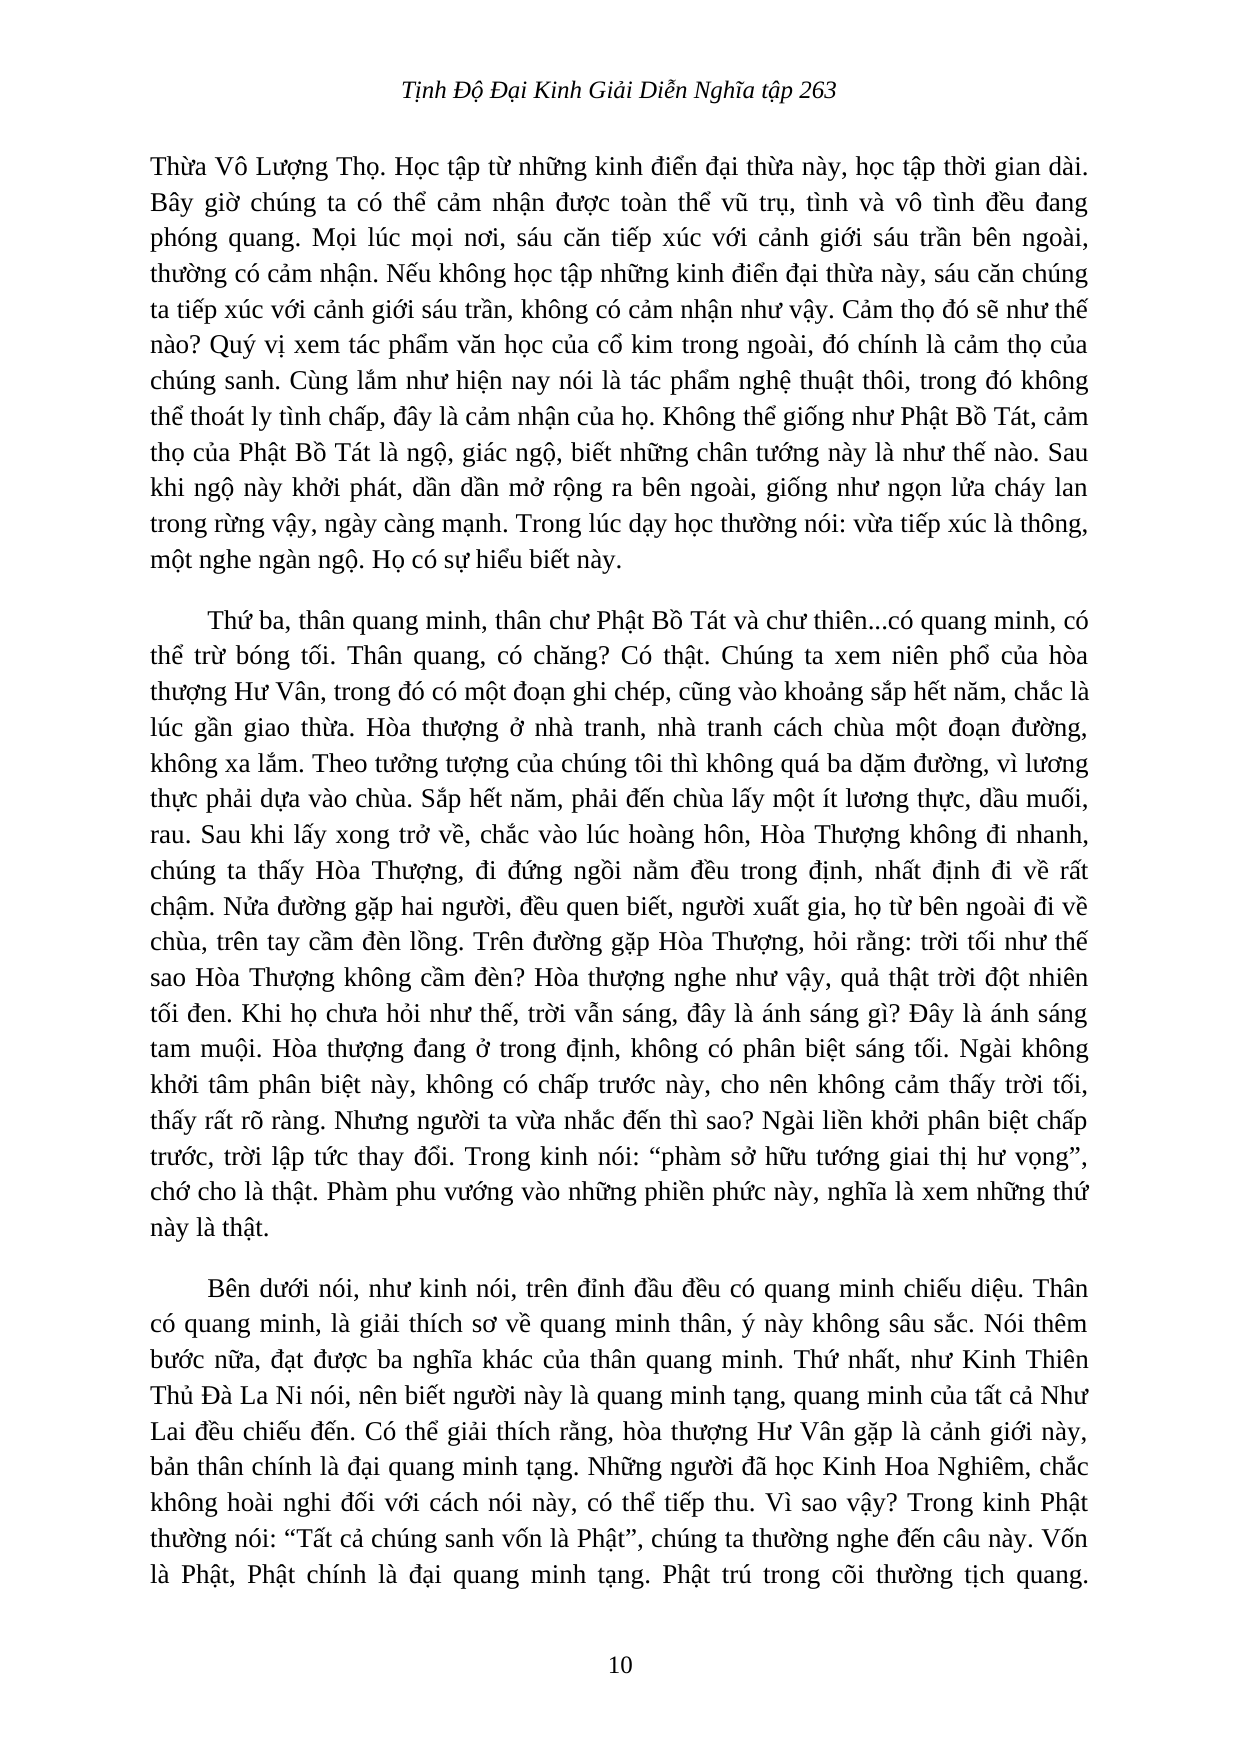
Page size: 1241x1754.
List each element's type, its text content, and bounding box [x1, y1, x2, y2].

text Thứ ba, thân quang minh, thân chư Phật Bồ Tát và chư thiên...có quang minh, có thể trừ bóng tối. Thân quang, có chăng? Có thật. Chúng ta xem niên phổ của hòa thượng Hư Vân, trong đó có một đoạn ghi chép, cũng vào khoảng sắp hết năm, chắc là lúc gần giao thừa. Hòa thượng ở nhà tranh, nhà tranh cách chùa một đoạn đường, không xa lắm. Theo tưởng tượng của chúng tôi thì không quá ba dặm đường, vì lương thực phải dựa vào chùa. Sắp hết năm, phải đến chùa lấy một ít lương thực, dầu muối, rau. Sau khi lấy xong trở về, chắc vào lúc hoàng hôn, Hòa Thượng không đi nhanh, chúng ta thấy Hòa Thượng, đi đứng ngồi nằm đều trong định, nhất định đi về rất chậm. Nửa đường gặp hai người, đều quen biết, người xuất gia, họ từ bên ngoài đi về chùa, trên tay cầm đèn lồng. Trên đường gặp Hòa Thượng, hỏi rằng: trời tối như thế sao Hòa Thượng không cầm đèn? Hòa thượng nghe như vậy, quả thật trời đột nhiên tối đen. Khi họ chưa hỏi như thế, trời vẫn sáng, đây là ánh sáng gì? Đây là ánh sáng tam muội. Hòa thượng đang ở trong định, không có phân biệt sáng tối. Ngài không khởi tâm phân biệt này, không có chấp trước này, cho nên không cảm thấy trời tối, thấy rất rõ ràng. Nhưng người ta vừa nhắc đến thì sao? Ngài liền khởi phân biệt chấp trước, trời lập tức thay đổi. Trong kinh nói: “phàm sở hữu tướng giai thị hư vọng”, chớ cho là thật. Phàm phu vướng vào những phiền phức này, nghĩa là xem những thứ này là thật. [150, 604, 1090, 1242]
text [150, 150, 1090, 574]
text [150, 1272, 1090, 1589]
